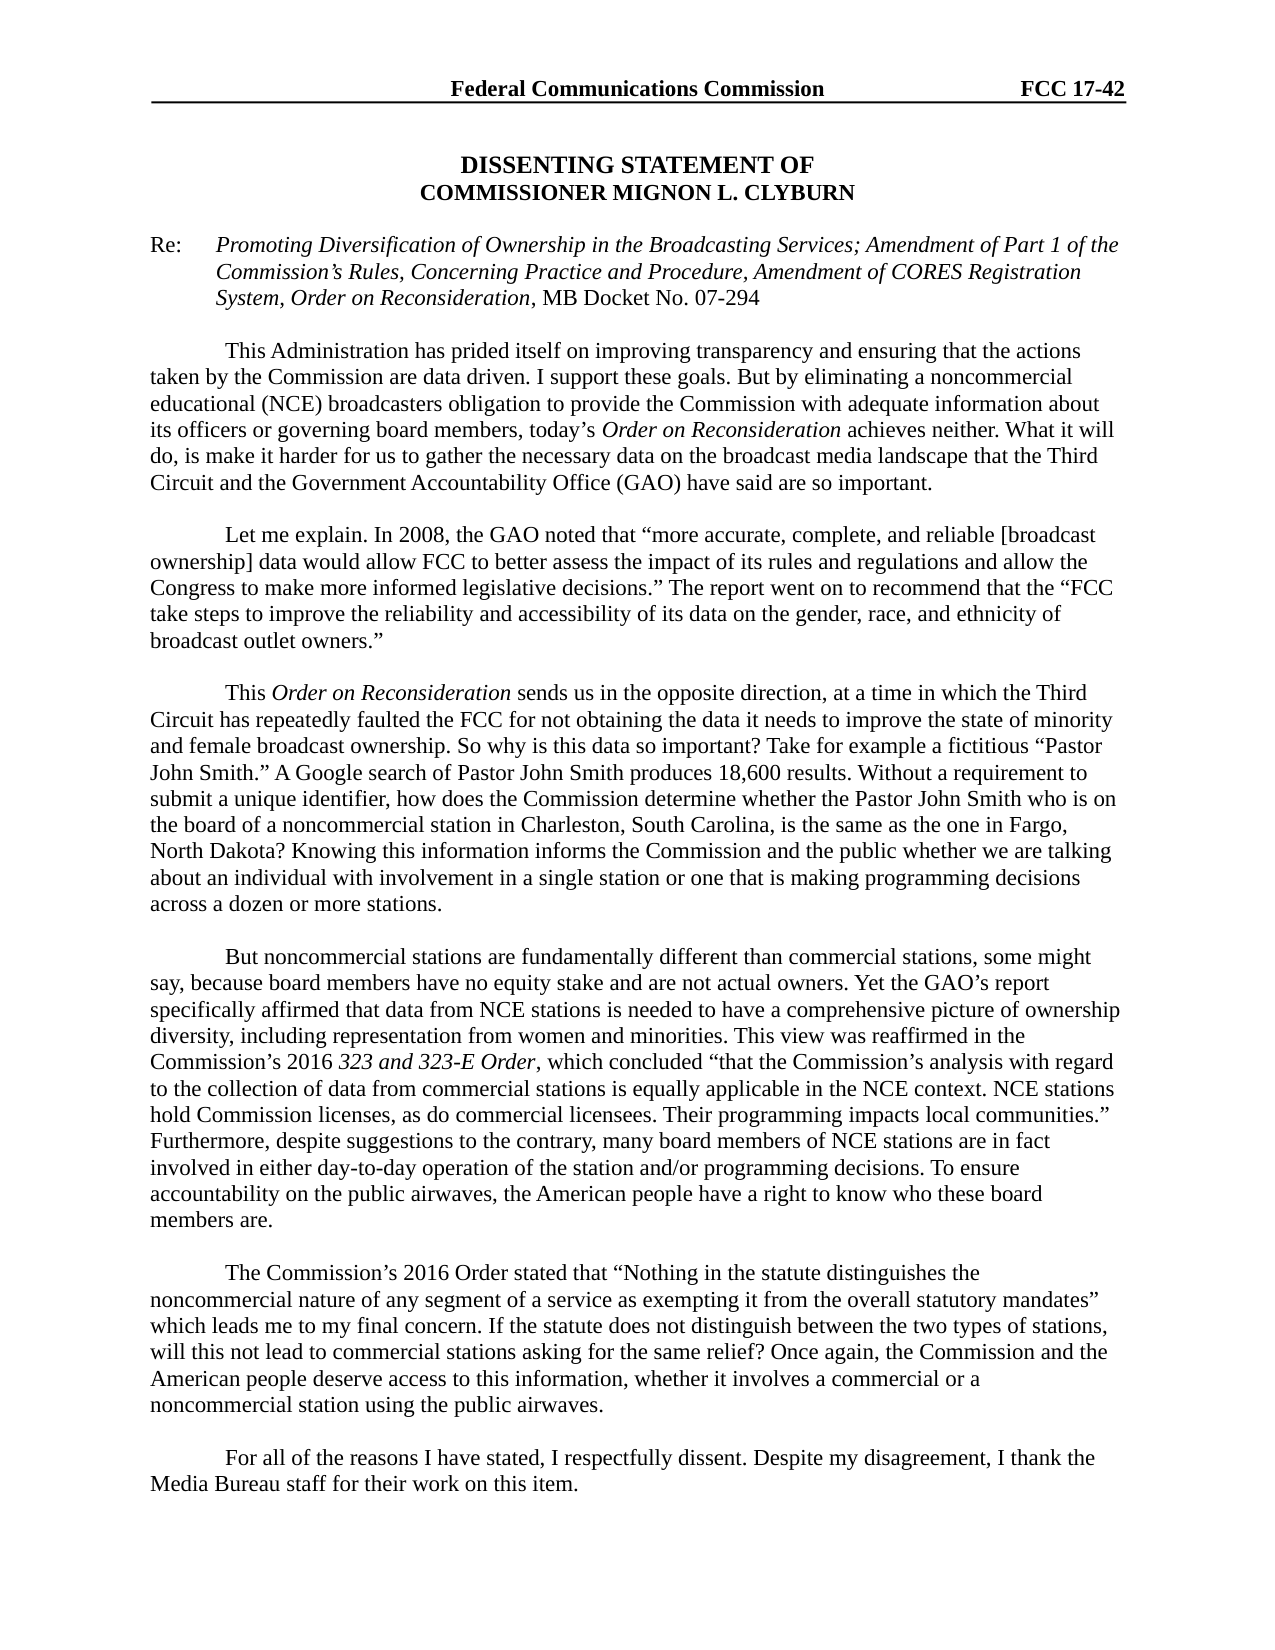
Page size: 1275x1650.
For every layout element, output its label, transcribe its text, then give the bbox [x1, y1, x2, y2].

text Re: Promoting Diversification of Ownership in the Broadcasting Services; Amendment of Part 1 of the Commission’s Rules, Concerning Practice and Procedure, Amendment of CORES Registration System, Order on Reconsideration, MB Docket No. 07-294 [150, 231, 1125, 311]
text For all of the reasons I have stated, I respectfully dissent. Despite my disagreement, I thank the Media Bureau staff for their work on this item. [150, 1444, 1125, 1496]
text The Commission’s 2016 Order stated that “Nothing in the statute distinguishes the noncommercial nature of any segment of a service as exempting it from the overall statutory mandates” which leads me to my final concern. If the statute does not distinguish between the two types of stations, will this not lead to commercial stations asking for the same relief? Once again, the Commission and the American people deserve access to this information, whether it involves a commercial or a noncommercial station using the public airwaves. [150, 1259, 1125, 1417]
text Let me explain. In 2008, the GAO noted that “more accurate, complete, and reliable [broadcast ownership] data would allow FCC to better assess the impact of its rules and regulations and allow the Congress to make more informed legislative decisions.” The report went on to recommend that the “FCC take steps to improve the reliability and accessibility of its data on the gender, race, and ethnicity of broadcast outlet owners.” [150, 521, 1125, 653]
text But noncommercial stations are fundamentally different than commercial stations, some might say, because board members have no equity stake and are not actual owners. Yet the GAO’s report specifically affirmed that data from NCE stations is needed to have a comprehensive picture of ownership diversity, including representation from women and minorities. This view was reaffirmed in the Commission’s 2016 323 and 323-E Order, which concluded “that the Commission’s analysis with regard to the collection of data from commercial stations is equally applicable in the NCE context. NCE stations hold Commission licenses, as do commercial licensees. Their programming impacts local communities.” Furthermore, despite suggestions to the contrary, many board members of NCE stations are in fact involved in either day-to-day operation of the station and/or programming decisions. To ensure accountability on the public airwaves, the American people have a right to know who these board members are. [150, 943, 1125, 1233]
text This Administration has prided itself on improving transparency and ensuring that the actions taken by the Commission are data driven. I support these goals. But by eliminating a noncommercial educational (NCE) broadcasters obligation to provide the Commission with adequate information about its officers or governing board members, today’s Order on Reconsideration achieves neither. What it will do, is make it harder for us to gather the necessary data on the broadcast media landscape that the Third Circuit and the Government Accountability Office (GAO) have said are so important. [150, 311, 1125, 495]
text DISSENTING STATEMENT OF [150, 150, 1125, 179]
text COMMISSIONER MIGNON l. Clyburn [150, 179, 1125, 205]
text This Order on Reconsideration sends us in the opposite direction, at a time in which the Third Circuit has repeatedly faulted the FCC for not obtaining the data it needs to improve the state of minority and female broadcast ownership. So why is this data so important? Take for example a fictitious “Pastor John Smith.” A Google search of Pastor John Smith produces 18,600 results. Without a requirement to submit a unique identifier, how does the Commission determine whether the Pastor John Smith who is on the board of a noncommercial station in Charleston, South Carolina, is the same as the one in Fargo, North Dakota? Knowing this information informs the Commission and the public whether we are talking about an individual with involvement in a single station or one that is making programming decisions across a dozen or more stations. [150, 679, 1125, 917]
